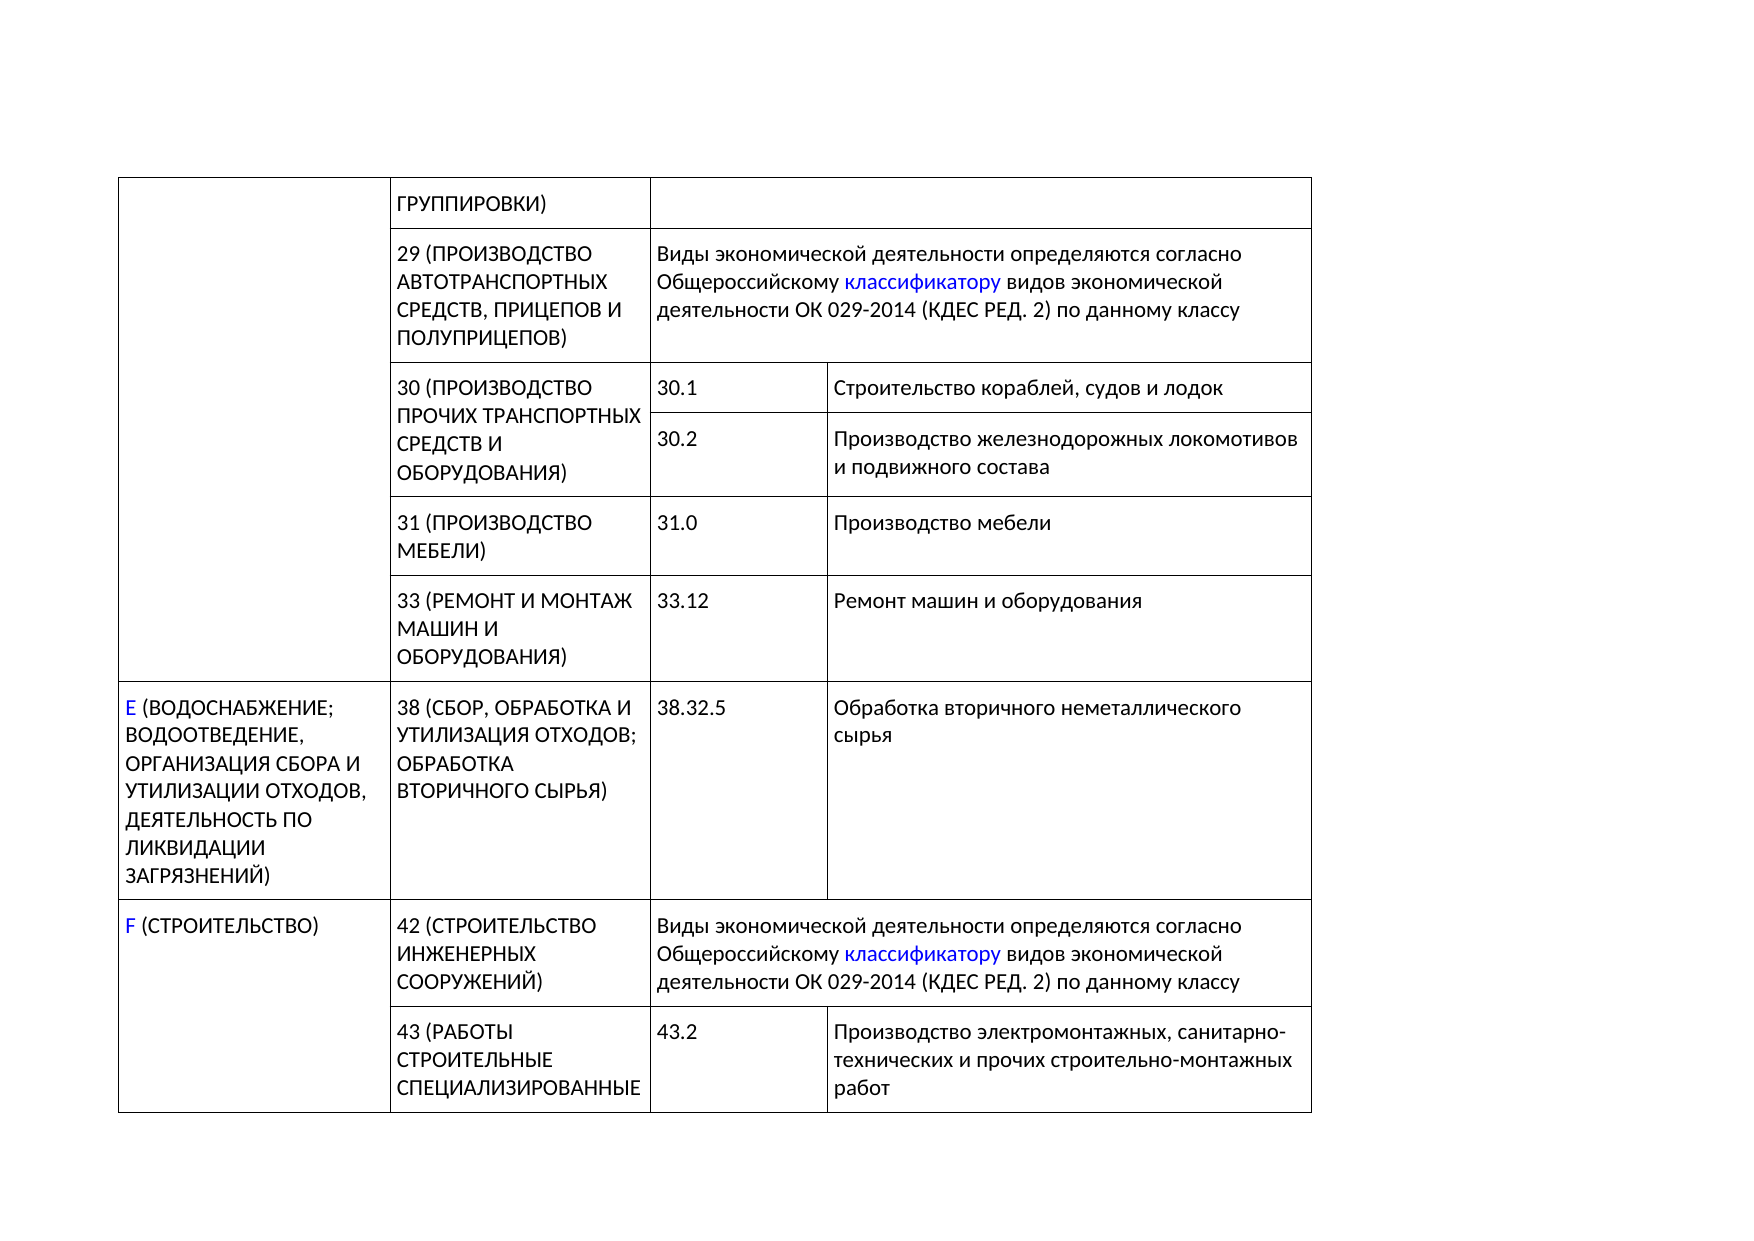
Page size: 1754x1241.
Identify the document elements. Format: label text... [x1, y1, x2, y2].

table_cell 42 (СТРОИТЕЛЬСТВО ИНЖЕНЕРНЫХ СООРУЖЕНИЙ) [391, 900, 650, 1006]
table_cell F (СТРОИТЕЛЬСТВО) [119, 900, 390, 1112]
table_cell E (ВОДОСНАБЖЕНИЕ; ВОДООТВЕДЕНИЕ, ОРГАНИЗАЦИЯ СБОРА И УТИЛИЗАЦИИ ОТХОДОВ, ДЕЯТЕЛЬНОСТЬ ПО ЛИКВИДАЦИИ ЗАГРЯЗНЕНИЙ) [119, 682, 390, 899]
table_cell 31.0 [651, 497, 827, 574]
table_cell Производство мебели [828, 497, 1311, 574]
table_cell 29 (ПРОИЗВОДСТВО АВТОТРАНСПОРТНЫХ СРЕДСТВ, ПРИЦЕПОВ И ПОЛУПРИЦЕПОВ) [391, 229, 650, 362]
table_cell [651, 178, 1311, 227]
table_cell 30 (ПРОИЗВОДСТВО ПРОЧИХ ТРАНСПОРТНЫХ СРЕДСТВ И ОБОРУДОВАНИЯ) [391, 363, 650, 496]
table_cell 31 (ПРОИЗВОДСТВО МЕБЕЛИ) [391, 497, 650, 574]
table_cell Обработка вторичного неметаллического сырья [828, 682, 1311, 899]
table_cell Ремонт машин и оборудования [828, 576, 1311, 681]
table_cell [391, 1007, 650, 1112]
table_cell 43.2 [651, 1007, 827, 1112]
table_cell 33 (РЕМОНТ И МОНТАЖ МАШИН И ОБОРУДОВАНИЯ) [391, 576, 650, 681]
table_cell Производство железнодорожных локомотивов и подвижного состава [828, 413, 1311, 496]
table_cell 30.1 [651, 363, 827, 412]
table_cell 38.32.5 [651, 682, 827, 899]
table_cell Строительство кораблей, судов и лодок [828, 363, 1311, 412]
table_cell 30.2 [651, 413, 827, 496]
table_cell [391, 178, 650, 227]
table_cell 33.12 [651, 576, 827, 681]
table_cell Производство электромонтажных, санитарно-технических и прочих строительно-монтажных работ [828, 1007, 1311, 1112]
table_cell 38 (СБОР, ОБРАБОТКА И УТИЛИЗАЦИЯ ОТХОДОВ; ОБРАБОТКА ВТОРИЧНОГО СЫРЬЯ) [391, 682, 650, 899]
